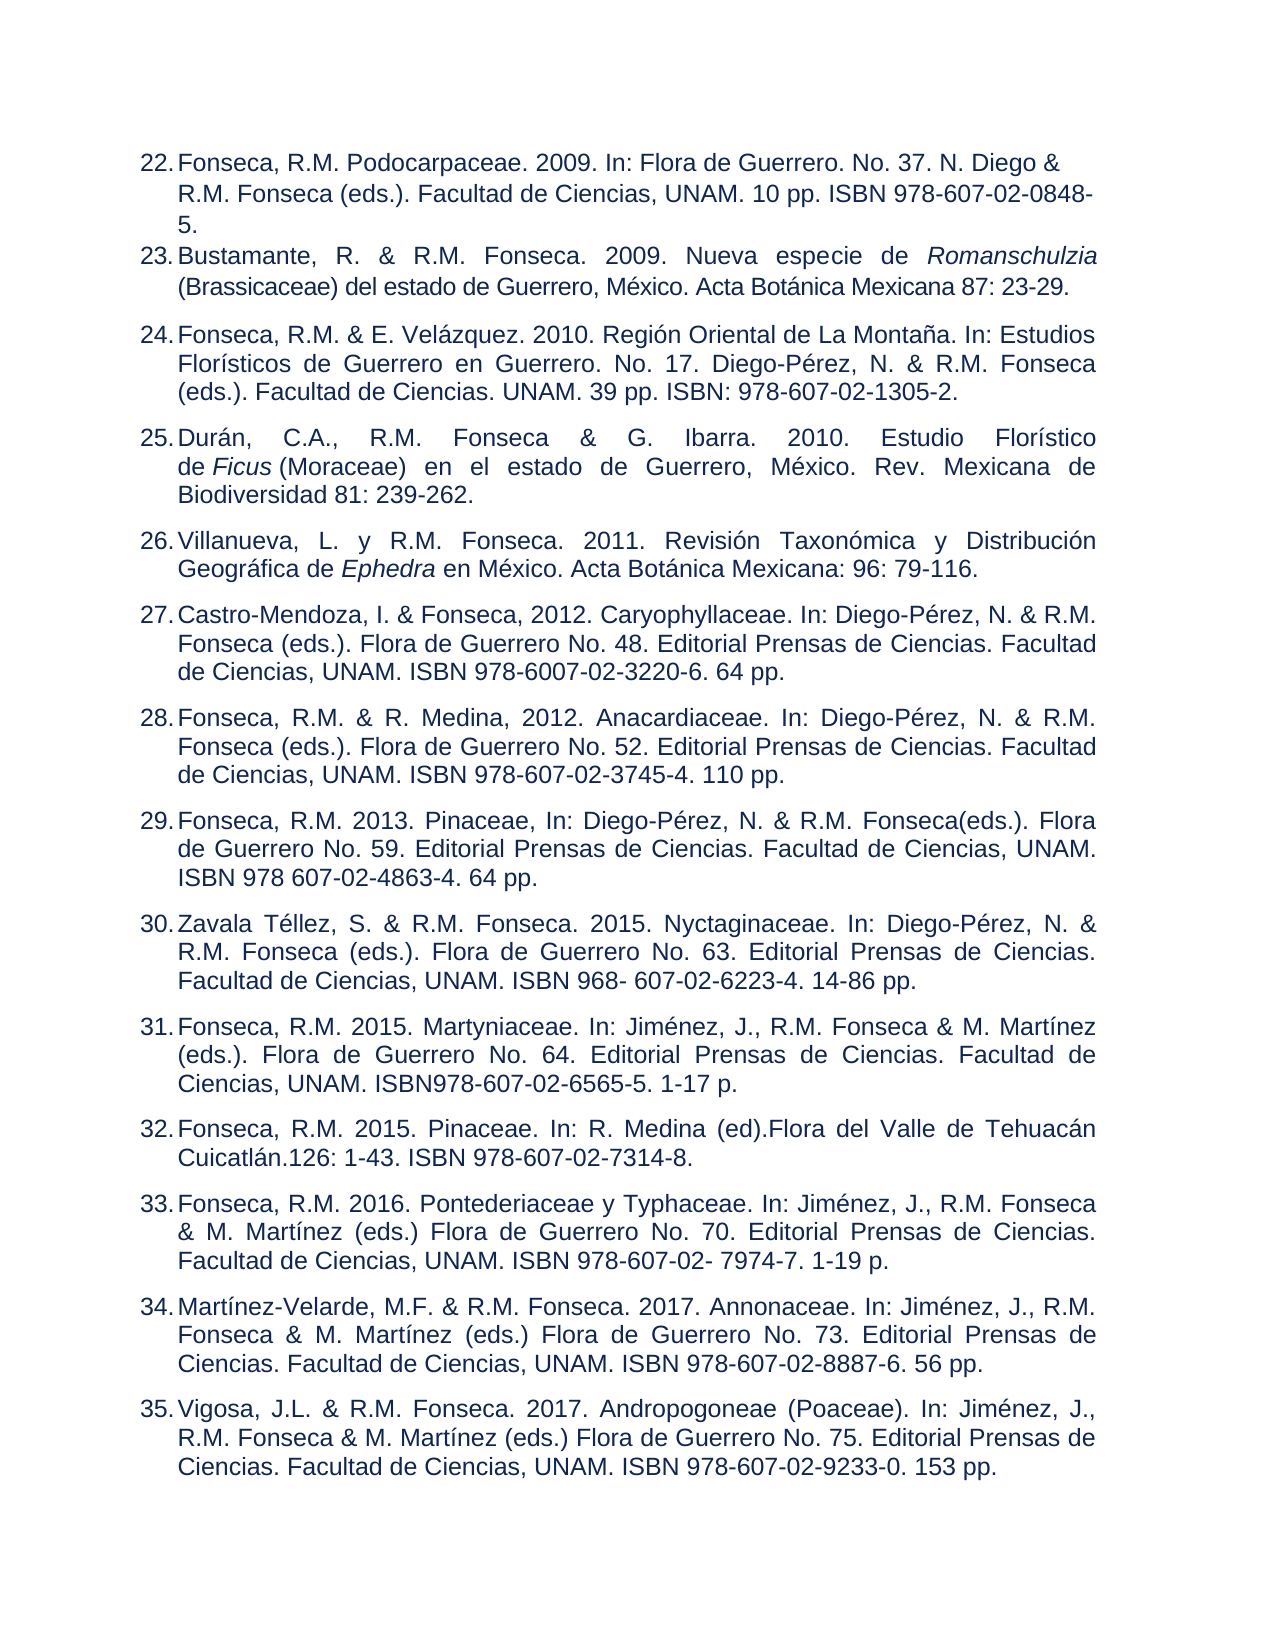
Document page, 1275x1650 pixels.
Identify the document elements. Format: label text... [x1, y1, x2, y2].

list Durán, C.A., R.M. Fonseca & G. Ibarra. 2010. Estudio Florístico de Ficus (Moraceae) en el estado de Guerrero, México. Rev. Mexicana de Biodiversidad 81: 239-262. [140, 423, 1098, 509]
list Fonseca, R.M. 2015. Martyniaceae. In: Jiménez, J., R.M. Fonseca & M. Martínez (eds.). Flora de Guerrero No. 64. Editorial Prensas de Ciencias. Facultad de Ciencias, UNAM. ISBN978-607-02-6565-5. 1-17 p. [140, 1012, 1098, 1098]
list Fonseca, R.M. 2016. Pontederiaceae y Typhaceae. In: Jiménez, J., R.M. Fonseca & M. Martínez (eds.) Flora de Guerrero No. 70. Editorial Prensas de Ciencias. Facultad de Ciencias, UNAM. ISBN 978-607-02- 7974-7. 1-19 p. [140, 1189, 1098, 1275]
list Fonseca, R.M. & R. Medina, 2012. Anacardiaceae. In: Diego-Pérez, N. & R.M. Fonseca (eds.). Flora de Guerrero No. 52. Editorial Prensas de Ciencias. Facultad de Ciencias, UNAM. ISBN 978-607-02-3745-4. 110 pp. [140, 703, 1098, 789]
list Vigosa, J.L. & R.M. Fonseca. 2017. Andropogoneae (Poaceae). In: Jiménez, J., R.M. Fonseca & M. Martínez (eds.) Flora de Guerrero No. 75. Editorial Prensas de Ciencias. Facultad de Ciencias, UNAM. ISBN 978-607-02-9233-0. 153 pp. [140, 1394, 1098, 1481]
list Fonseca, R.M. Podocarpaceae. 2009. In: Flora de Guerrero. No. 37. N. Diego & R.M. Fonseca (eds.). Facultad de Ciencias, UNAM. 10 pp. ISBN 978-607-02-0848-5. [140, 148, 1098, 239]
list Fonseca, R.M. 2013. Pinaceae, In: Diego-Pérez, N. & R.M. Fonseca(eds.). Flora de Guerrero No. 59. Editorial Prensas de Ciencias. Facultad de Ciencias, UNAM. ISBN 978 607-02-4863-4. 64 pp. [140, 806, 1098, 892]
list Zavala Téllez, S. & R.M. Fonseca. 2015. Nyctaginaceae. In: Diego-Pérez, N. & R.M. Fonseca (eds.). Flora de Guerrero No. 63. Editorial Prensas de Ciencias. Facultad de Ciencias, UNAM. ISBN 968- 607-02-6223-4. 14-86 pp. [140, 909, 1098, 995]
list Castro-Mendoza, I. & Fonseca, 2012. Caryophyllaceae. In: Diego-Pérez, N. & R.M. Fonseca (eds.). Flora de Guerrero No. 48. Editorial Prensas de Ciencias. Facultad de Ciencias, UNAM. ISBN 978-6007-02-3220-6. 64 pp. [140, 600, 1098, 686]
list Fonseca, R.M. & E. Velázquez. 2010. Región Oriental de La Montaña. In: Estudios Florísticos de Guerrero en Guerrero. No. 17. Diego-Pérez, N. & R.M. Fonseca (eds.). Facultad de Ciencias. UNAM. 39 pp. ISBN: 978-607-02-1305-2. [140, 320, 1098, 406]
list Bustamante, R. & R.M. Fonseca. 2009. Nueva especie de Romanschulzia (Brassicaceae) del estado de Guerrero, México. Acta Botánica Mexicana 87: 23-29. [140, 241, 1098, 301]
list Villanueva, L. y R.M. Fonseca. 2011. Revisión Taxonómica y Distribución Geográfica de Ephedra en México. Acta Botánica Mexicana: 96: 79-116. [140, 526, 1098, 583]
list Fonseca, R.M. 2015. Pinaceae. In: R. Medina (ed).Flora del Valle de Tehuacán Cuicatlán.126: 1-43. ISBN 978-607-02-7314-8. [140, 1114, 1098, 1172]
list Martínez-Velarde, M.F. & R.M. Fonseca. 2017. Annonaceae. In: Jiménez, J., R.M. Fonseca & M. Martínez (eds.) Flora de Guerrero No. 73. Editorial Prensas de Ciencias. Facultad de Ciencias, UNAM. ISBN 978-607-02-8887-6. 56 pp. [140, 1292, 1098, 1378]
